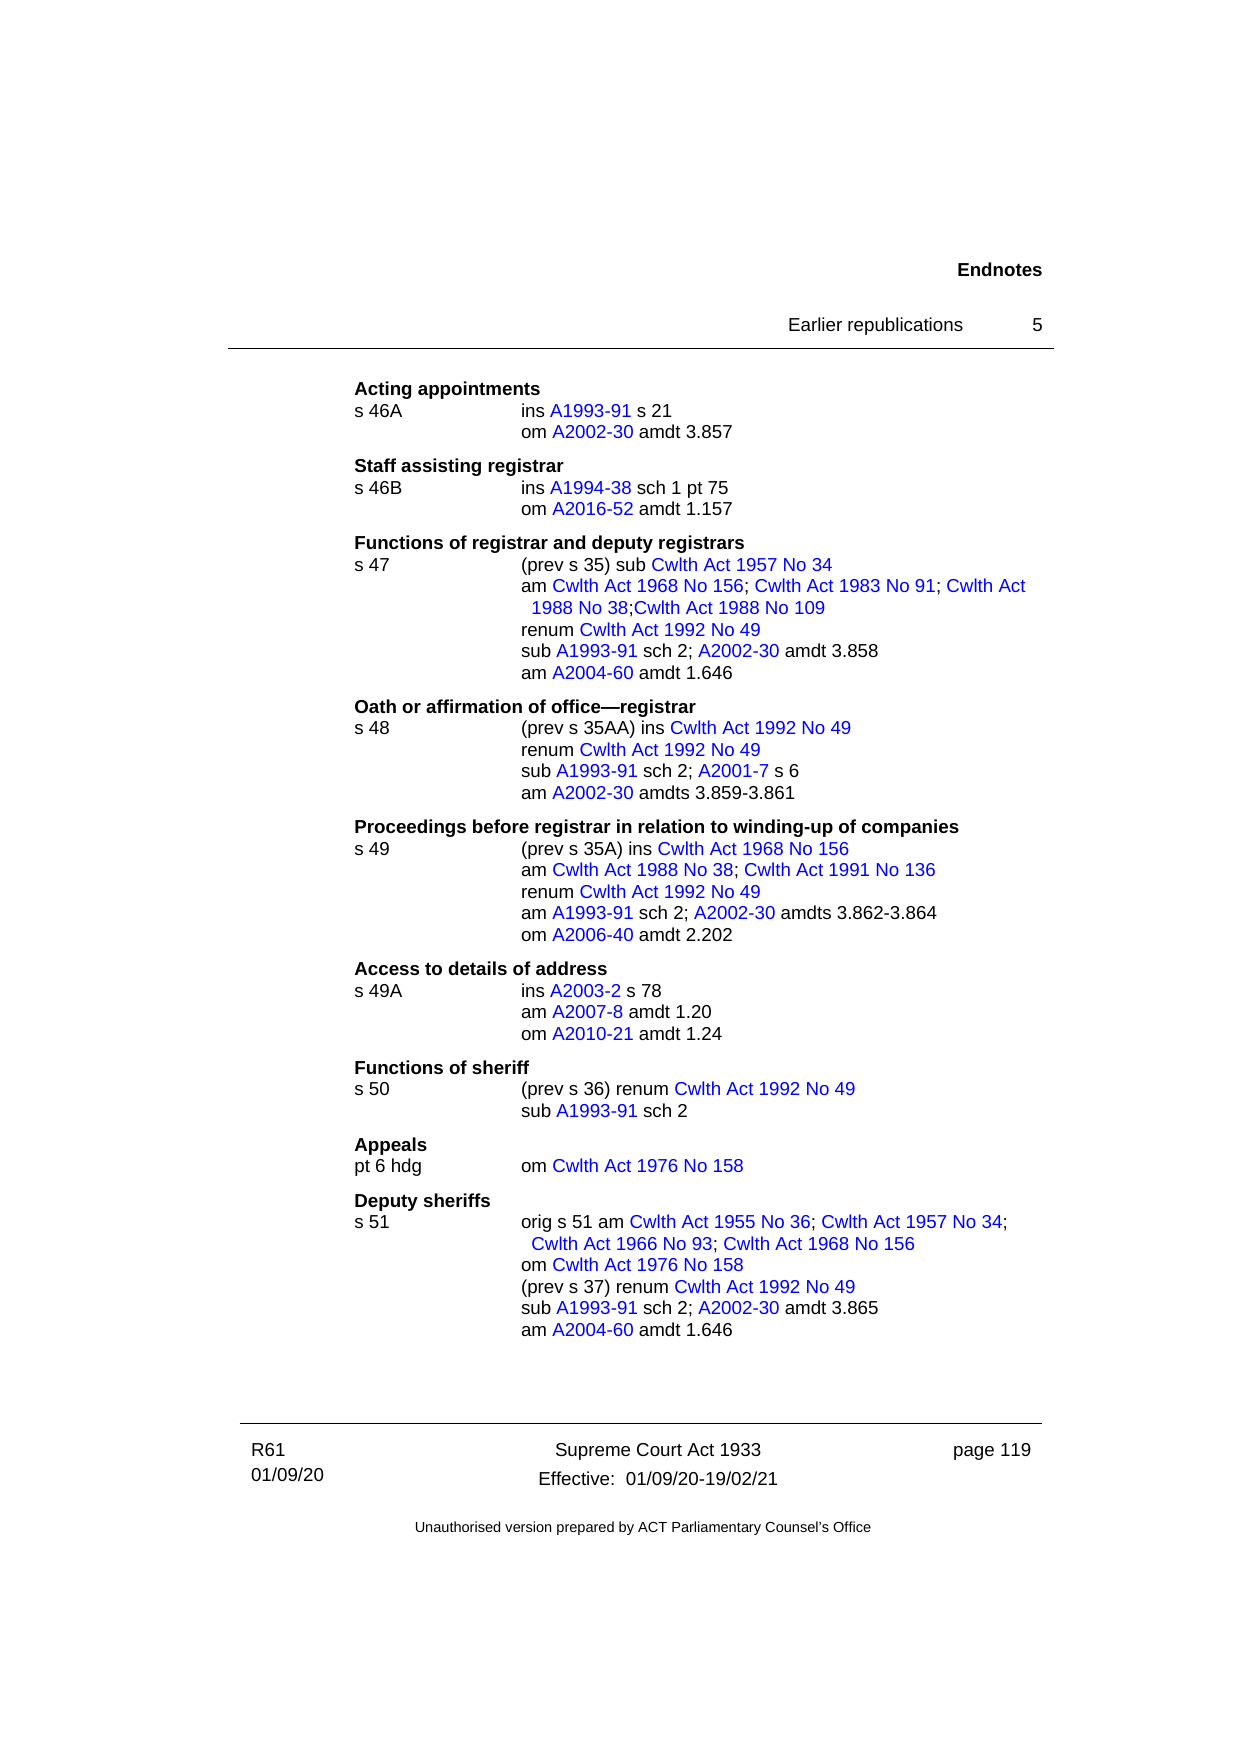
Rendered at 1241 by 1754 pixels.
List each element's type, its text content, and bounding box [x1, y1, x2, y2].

text s 46A ins A1993-91 s 21 [354, 399, 1042, 421]
text s 49 (prev s 35A) ins Cwlth Act 1968 No 156 [354, 837, 1042, 859]
text sub A1993-91 sch 2; A2002-30 amdt 3.858 [354, 640, 1042, 662]
text sub A1993-91 sch 2; A2002-30 amdt 3.865 [354, 1297, 1042, 1319]
text om A2006-40 amdt 2.202 [354, 924, 1042, 945]
text am A2007-8 amdt 1.20 [354, 1001, 1042, 1022]
text om A2010-21 amdt 1.24 [354, 1022, 1042, 1044]
text Deputy sheriffs [354, 1189, 1042, 1211]
text om A2016-52 amdt 1.157 [354, 498, 1042, 520]
text s 49A ins A2003-2 s 78 [354, 979, 1042, 1001]
text s 48 (prev s 35AA) ins Cwlth Act 1992 No 49 [354, 717, 1042, 739]
text Oath or affirmation of office—registrar [354, 696, 1042, 717]
text sub A1993-91 sch 2 [354, 1100, 1042, 1121]
text Functions of sheriff [354, 1057, 1042, 1078]
text am Cwlth Act 1968 No 156; Cwlth Act 1983 No 91; Cwlth Act 1988 No 38;Cwlth Act 1988 No 109 [354, 575, 1042, 618]
text s 50 (prev s 36) renum Cwlth Act 1992 No 49 [354, 1078, 1042, 1100]
text s 46B ins A1994-38 sch 1 pt 75 [354, 477, 1042, 498]
text Acting appointments [354, 378, 1042, 399]
text Proceedings before registrar in relation to winding-up of companies [354, 816, 1042, 837]
text sub A1993-91 sch 2; A2001-7 s 6 [354, 760, 1042, 782]
text am A2004-60 amdt 1.646 [354, 662, 1042, 683]
text am A2004-60 amdt 1.646 [354, 1319, 1042, 1340]
text am A2002-30 amdts 3.859-3.861 [354, 782, 1042, 803]
text s 51 orig s 51 am Cwlth Act 1955 No 36; Cwlth Act 1957 No 34; Cwlth Act 1966 No 93; Cwlth Act 1968 No 156 [354, 1211, 1042, 1254]
text Appeals [354, 1134, 1042, 1155]
text am Cwlth Act 1988 No 38; Cwlth Act 1991 No 136 [354, 859, 1042, 881]
text renum Cwlth Act 1992 No 49 [354, 881, 1042, 902]
text pt 6 hdg om Cwlth Act 1976 No 158 [354, 1155, 1042, 1177]
text am A1993-91 sch 2; A2002-30 amdts 3.862-3.864 [354, 902, 1042, 924]
text renum Cwlth Act 1992 No 49 [354, 739, 1042, 760]
text om A2002-30 amdt 3.857 [354, 421, 1042, 442]
text renum Cwlth Act 1992 No 49 [354, 618, 1042, 640]
text Functions of registrar and deputy registrars [354, 532, 1042, 554]
text om Cwlth Act 1976 No 158 [354, 1254, 1042, 1276]
text (prev s 37) renum Cwlth Act 1992 No 49 [354, 1276, 1042, 1297]
text Staff assisting registrar [354, 455, 1042, 477]
text s 47 (prev s 35) sub Cwlth Act 1957 No 34 [354, 554, 1042, 575]
text Access to details of address [354, 958, 1042, 979]
